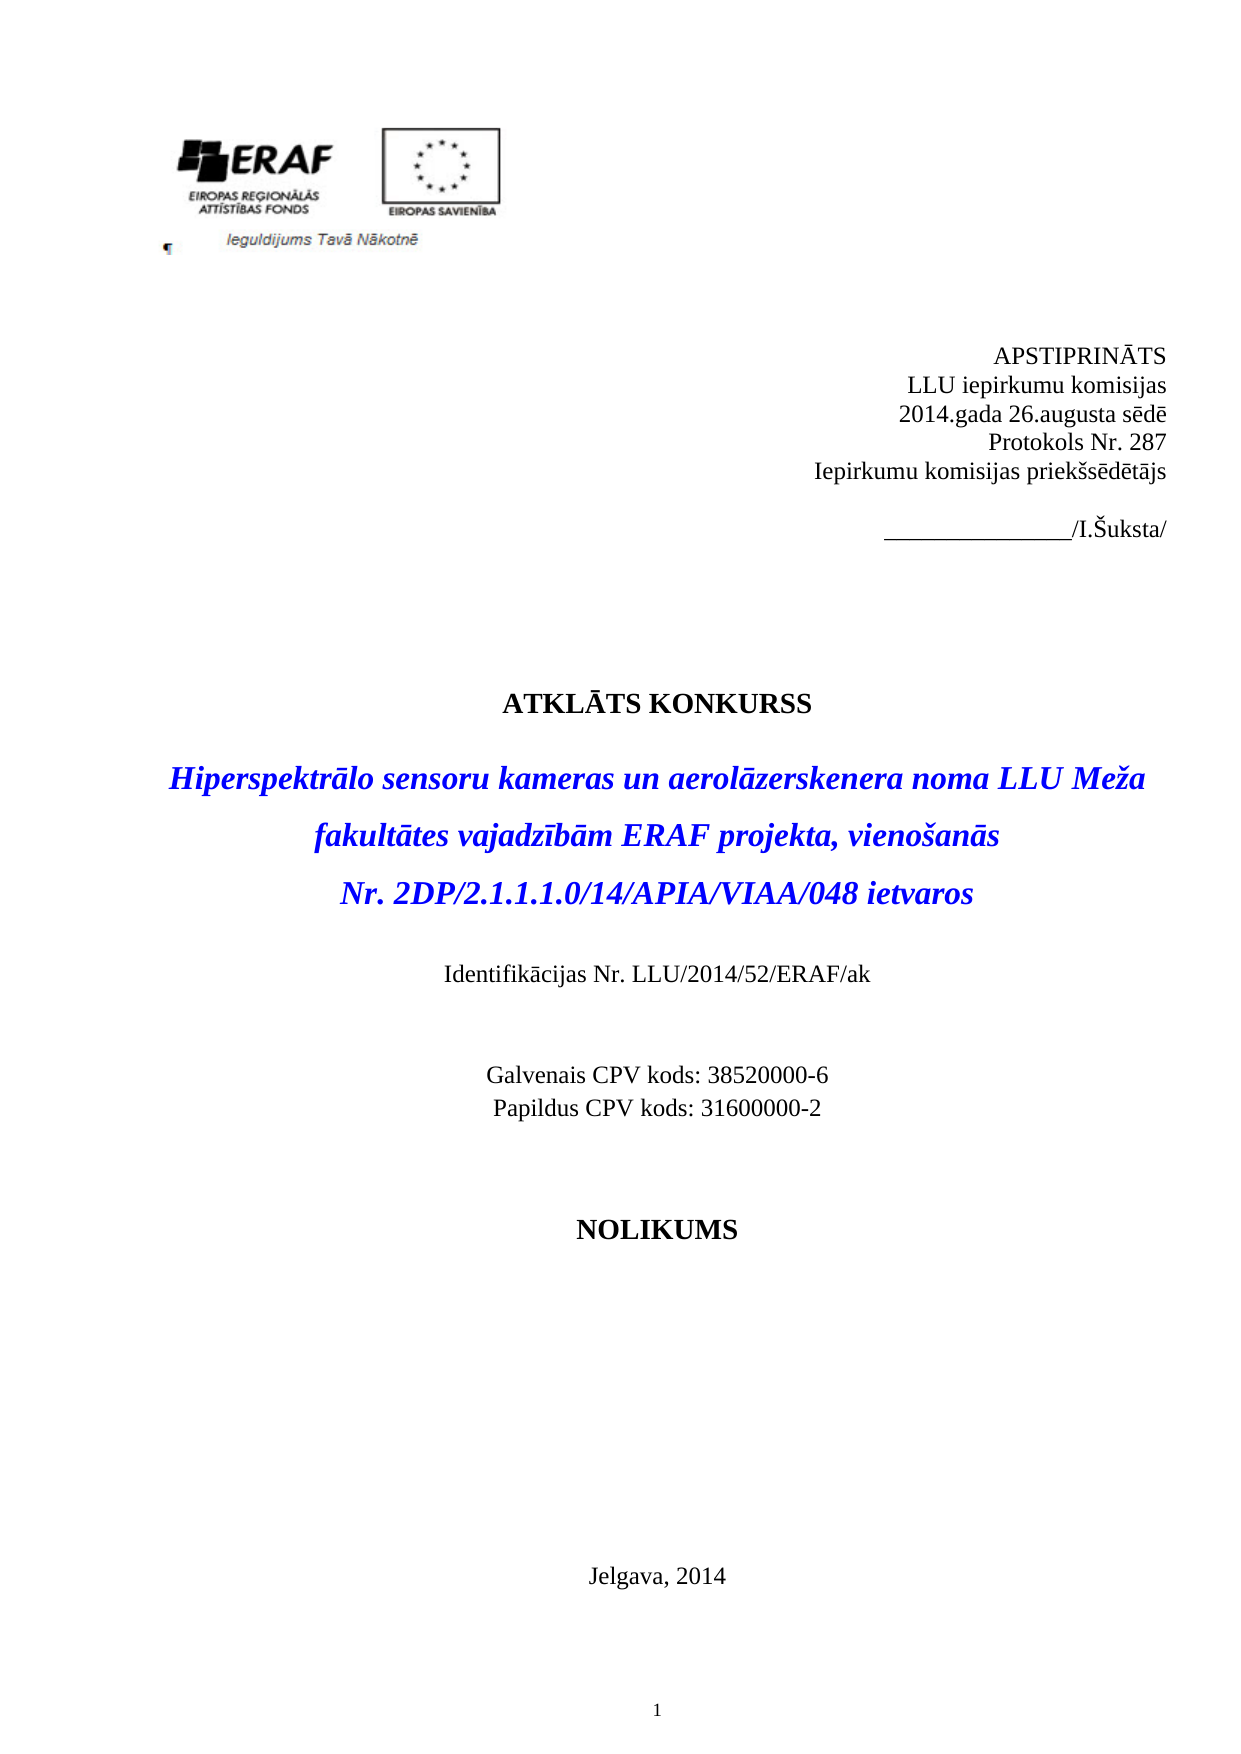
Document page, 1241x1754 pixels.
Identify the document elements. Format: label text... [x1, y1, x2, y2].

text Identifikācijas Nr. LLU/2014/52/ERAF/ak [148, 959, 1167, 988]
text NOLIKUMS [148, 1212, 1167, 1246]
text 2014.gada 26.augusta sēdē [148, 399, 1167, 427]
text Jelgava, 2014 [148, 1561, 1167, 1590]
text Protokols Nr. 287 [148, 427, 1167, 456]
text ATKLĀTS KONKURSS [148, 686, 1167, 720]
text APSTIPRINĀTS [148, 341, 1167, 370]
text _______________/I.Šuksta/ [148, 514, 1167, 542]
text Galvenais CPV kods: 38520000-6 [148, 1060, 1167, 1089]
text Nr. 2DP/2.1.1.1.0/14/APIA/VIAA/048 ietvaros [148, 873, 1167, 911]
text Papildus CPV kods: 31600000-2 [148, 1093, 1167, 1122]
text Iepirkumu komisijas priekšsēdētājs [148, 456, 1167, 485]
text Hiperspektrālo sensoru kameras un aerolāzerskenera noma LLU Meža [148, 758, 1167, 796]
text fakultātes vajadzībām ERAF projekta, vienošanās [148, 816, 1167, 854]
text LLU iepirkumu komisijas [148, 370, 1167, 399]
picture [147, 117, 511, 255]
